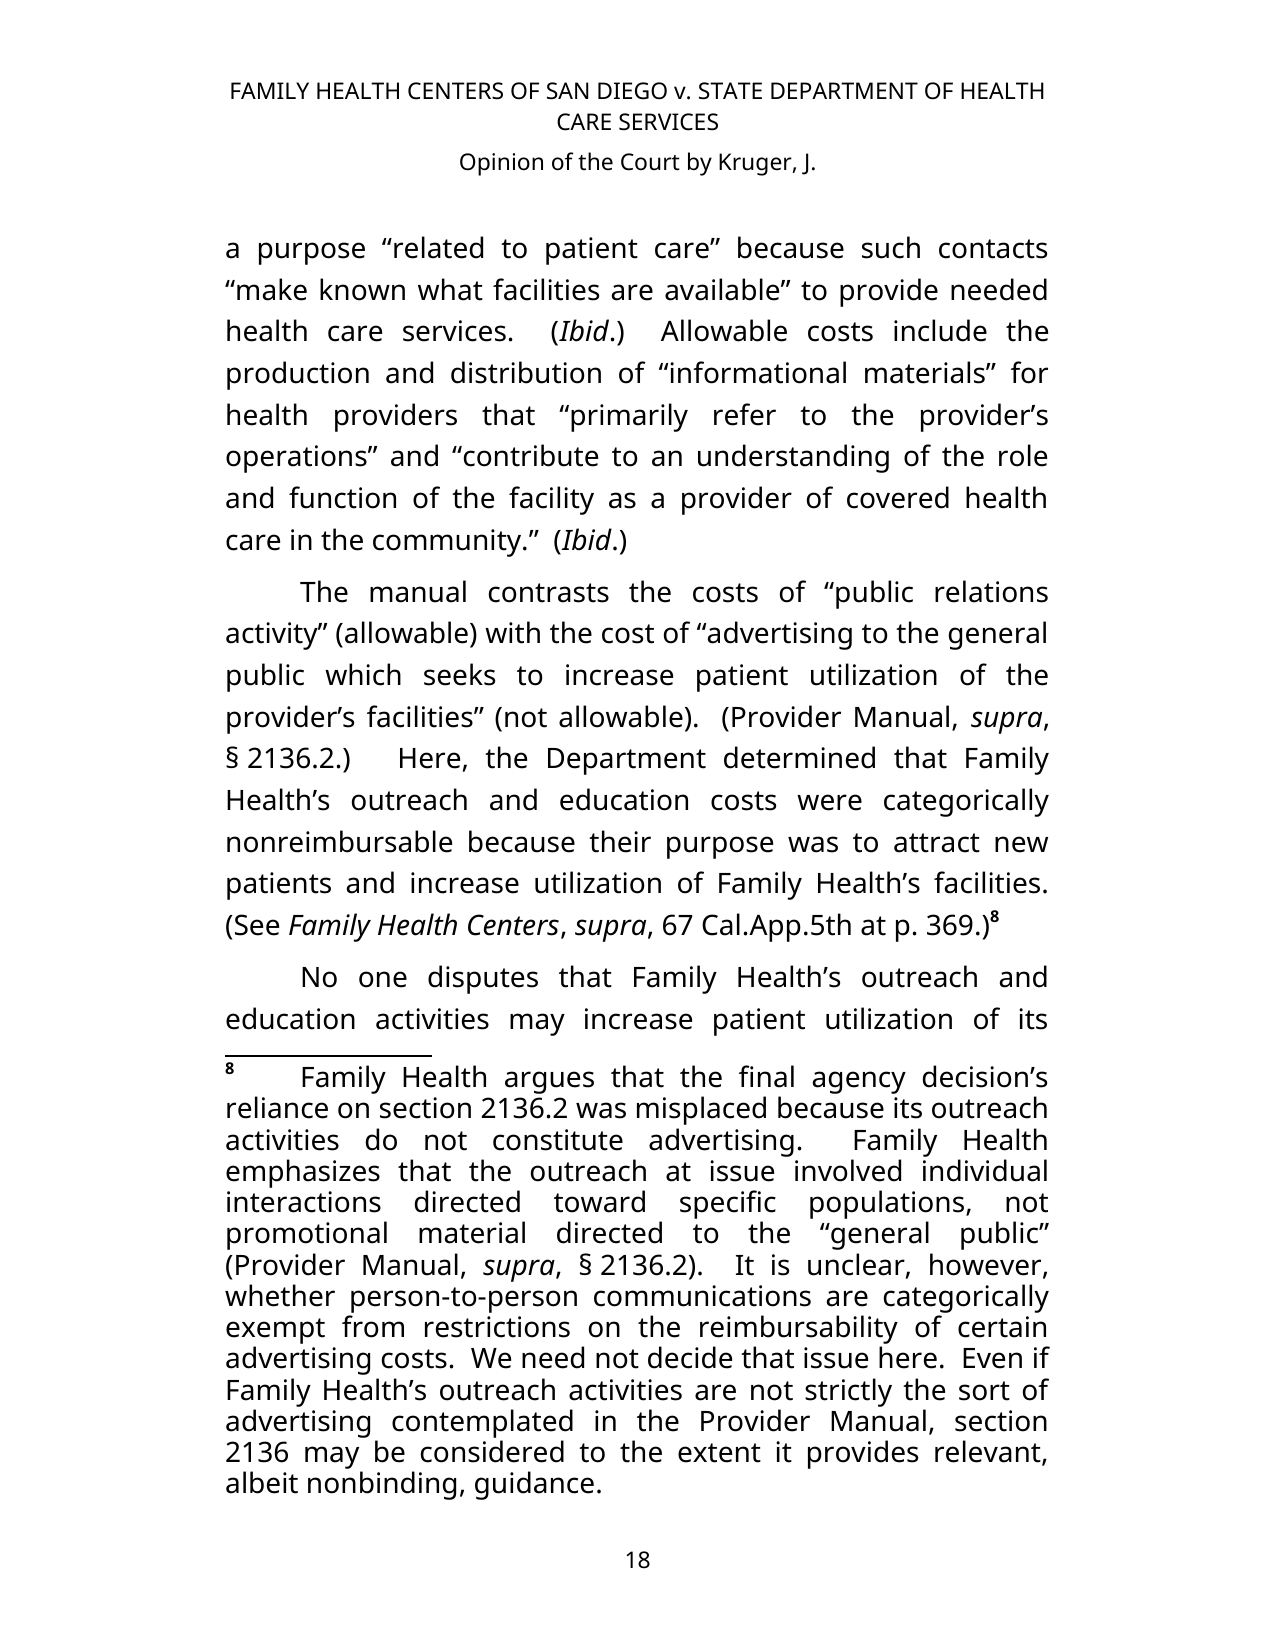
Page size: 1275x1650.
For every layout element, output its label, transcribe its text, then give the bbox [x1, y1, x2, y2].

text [225, 225, 1050, 558]
text The manual contrasts the costs of “public relations activity” (allowable) with the cost of “advertising to the general public which seeks to increase patient utilization of the provider’s facilities” (not allowable). (Provider Manual, supra, § 2136.2.) Here, the Department determined that Family Health’s outreach and education costs were categorically nonreimbursable because their purpose was to attract new patients and increase utilization of Family Health’s facilities. (See Family Health Centers, supra, 67 Cal.App.5th at p. 369.) [225, 569, 1050, 944]
text No one disputes that Family Health’s outreach and education activities may increase patient utilization of its services. The same is necessarily true of any FQHC that engages (as it must) in outreach and education activities — qualified health centers are required, as a term of their participation in the federal health center program, to offer both basic health services to underserved populations and to engage in education and outreach to enable members of these populations to avail themselves of the care the centers provide. (42 U.S.C. § 254b(a)(1), (b)(1)(A)(iv)–(v).) Indeed, the controlling statute defines these required education and outreach activities as part of the “primary health services” FQHCs provide to the communities they serve. (See id., § 254b(b)(1)(A)(iv)–(v).) We are not convinced, however, that these statutorily mandated services must be treated as nonallowable costs of advertising merely because they may lead to increased utilization of an FQHC’s services. [225, 954, 1050, 1037]
